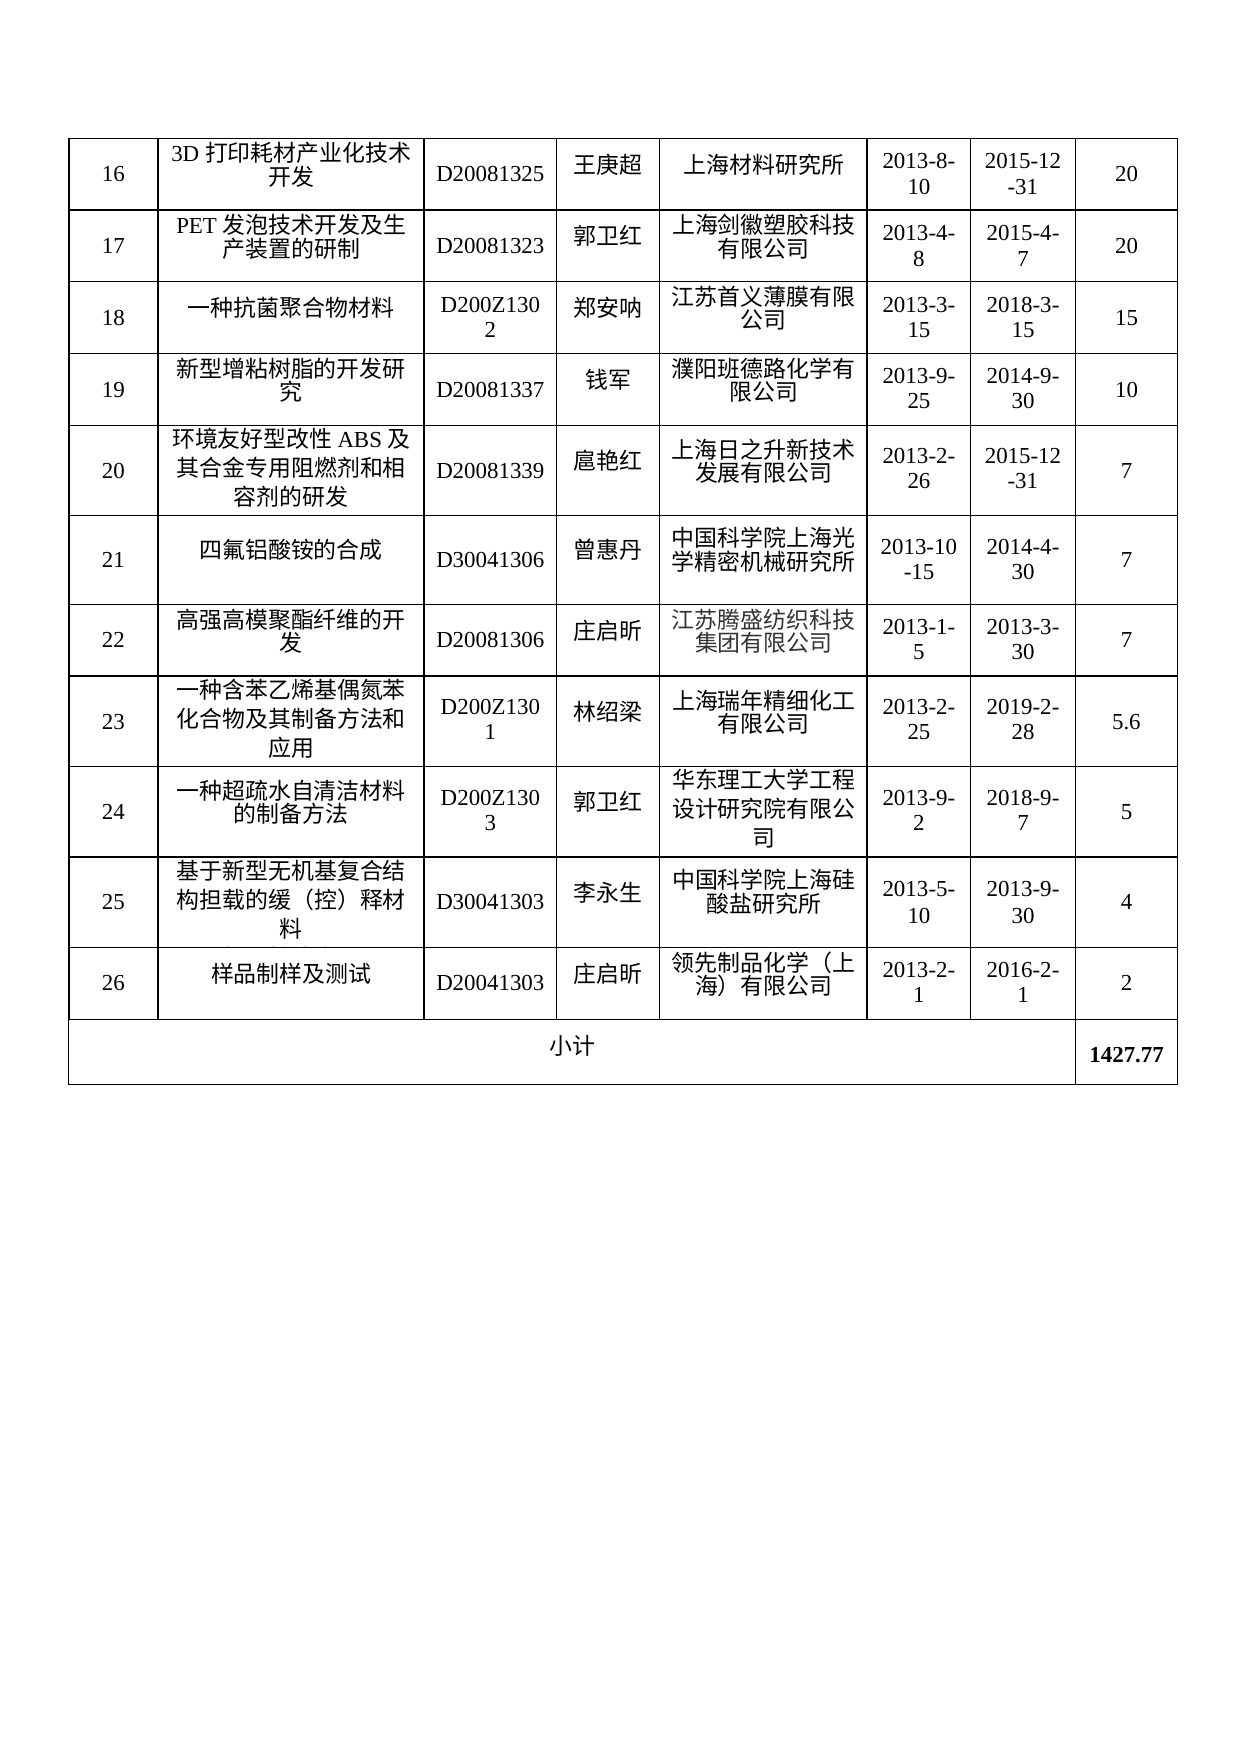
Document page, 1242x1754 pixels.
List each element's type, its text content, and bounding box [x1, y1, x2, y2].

table_cell 钱军 [557, 354, 659, 424]
table_cell D20081337 [425, 354, 556, 424]
table_cell 中国科学院上海硅 酸盐研究所 [660, 858, 866, 947]
table_cell 16 [70, 139, 157, 209]
table_cell 李永生 [557, 858, 659, 947]
table_cell 扈艳红 [557, 426, 659, 515]
table_cell 18 [70, 282, 157, 353]
table_cell 7 [1076, 605, 1177, 675]
table_cell 2013-2- 25 [868, 677, 970, 766]
table_cell 15 [1076, 282, 1177, 353]
table_cell 3D 打印耗材产业化技术 开发 [159, 139, 423, 209]
table_cell 20 [1076, 211, 1177, 281]
table_cell 上海瑞年精细化工 有限公司 [660, 677, 866, 766]
table_cell 新型增粘树脂的开发研 究 [159, 354, 423, 424]
table_cell 庄启昕 [557, 605, 659, 675]
table_cell 基于新型无机基复合结 构担载的缓（控）释材料 相关性能表征 [159, 858, 423, 947]
table_cell D20081339 [425, 426, 556, 515]
table_cell 2018-3- 15 [971, 282, 1075, 353]
table_cell 2 [1076, 948, 1177, 1018]
table_cell 2013-5- 10 [868, 858, 970, 947]
table_cell 2013-1- 5 [868, 605, 970, 675]
table_cell 一种含苯乙烯基偶氮苯 化合物及其制备方法和 应用 [159, 677, 423, 766]
table_cell 中国科学院上海光 学精密机械研究所 [660, 516, 866, 604]
table_cell 一种抗菌聚合物材料 [159, 282, 423, 353]
table_cell 濮阳班德路化学有 限公司 [660, 354, 866, 424]
table_cell 2013-2- 26 [868, 426, 970, 515]
table_cell 环境友好型改性 ABS 及 其合金专用阻燃剂和相 容剂的研发 [159, 426, 423, 515]
table_cell D20041303 [425, 948, 556, 1018]
table_cell 7 [1076, 426, 1177, 515]
table_cell 22 [70, 605, 157, 675]
table_cell 2014-9- 30 [971, 354, 1075, 424]
table_cell 2013-3- 30 [971, 605, 1075, 675]
table_cell 郭卫红 [557, 767, 659, 856]
table_cell 26 [70, 948, 157, 1018]
table_cell 21 [70, 516, 157, 604]
table_cell D30041306 [425, 516, 556, 604]
table_cell 10 [1076, 354, 1177, 424]
table_cell 2014-4- 30 [971, 516, 1075, 604]
table_cell 2013-3- 15 [868, 282, 970, 353]
table_cell 2013-10 -15 [868, 516, 970, 604]
table_cell 2015-12 -31 [971, 426, 1075, 515]
table_cell D20081306 [425, 605, 556, 675]
table_cell 2018-9- 7 [971, 767, 1075, 856]
table_cell 郭卫红 [557, 211, 659, 281]
table_cell D20081323 [425, 211, 556, 281]
table_cell 2013-9- 25 [868, 354, 970, 424]
table_cell PET 发泡技术开发及生 产装置的研制 [159, 211, 423, 281]
table_cell 2013-9- 30 [971, 858, 1075, 947]
table_cell 庄启昕 [557, 948, 659, 1018]
table_cell D200Z130 2 [425, 282, 556, 353]
table_cell 5 [1076, 767, 1177, 856]
table_cell 上海剑徽塑胶科技 有限公司 [660, 211, 866, 281]
table_cell D30041303 [425, 858, 556, 947]
table_cell 郑安呐 [557, 282, 659, 353]
table_cell 20 [1076, 139, 1177, 209]
table_cell 曾惠丹 [557, 516, 659, 604]
table_cell 小计 [69, 1020, 1075, 1084]
table_cell 2013-8- 10 [868, 139, 970, 209]
table_cell 24 [70, 767, 157, 856]
table_cell 2019-2- 28 [971, 677, 1075, 766]
table_cell 一种超疏水自清洁材料 的制备方法 [159, 767, 423, 856]
table_cell 1427.77 [1076, 1020, 1177, 1084]
table_cell 样品制样及测试 [159, 948, 423, 1018]
table_cell 2015-12 -31 [971, 139, 1075, 209]
table_cell 2013-9- 2 [868, 767, 970, 856]
table_cell 华东理工大学工程 设计研究院有限公 司 [660, 767, 866, 856]
table_cell 5.6 [1076, 677, 1177, 766]
table_cell 上海材料研究所 [660, 139, 866, 209]
table_cell D200Z130 3 [425, 767, 556, 856]
table_cell 7 [1076, 516, 1177, 604]
table_cell 高强高模聚酯纤维的开 发 [159, 605, 423, 675]
table_cell 2016-2- 1 [971, 948, 1075, 1018]
table_cell D20081325 [425, 139, 556, 209]
table_cell 上海日之升新技术 发展有限公司 [660, 426, 866, 515]
table_cell 2013-2- 1 [868, 948, 970, 1018]
table_cell 4 [1076, 858, 1177, 947]
table_cell 江苏腾盛纺织科技 集团有限公司 [660, 605, 866, 675]
table_cell 2015-4- 7 [971, 211, 1075, 281]
table_cell 20 [70, 426, 157, 515]
table_cell 江苏首义薄膜有限 公司 [660, 282, 866, 353]
table_cell D200Z130 1 [425, 677, 556, 766]
table_cell 2013-4- 8 [868, 211, 970, 281]
table_cell 17 [70, 211, 157, 281]
table_cell 四氟铝酸铵的合成 [159, 516, 423, 604]
table_cell 23 [70, 677, 157, 766]
table_cell 王庚超 [557, 139, 659, 209]
table_cell 25 [70, 858, 157, 947]
table_cell 领先制品化学（上 海）有限公司 [660, 948, 866, 1018]
table_cell 林绍梁 [557, 677, 659, 766]
table_cell 19 [70, 354, 157, 424]
